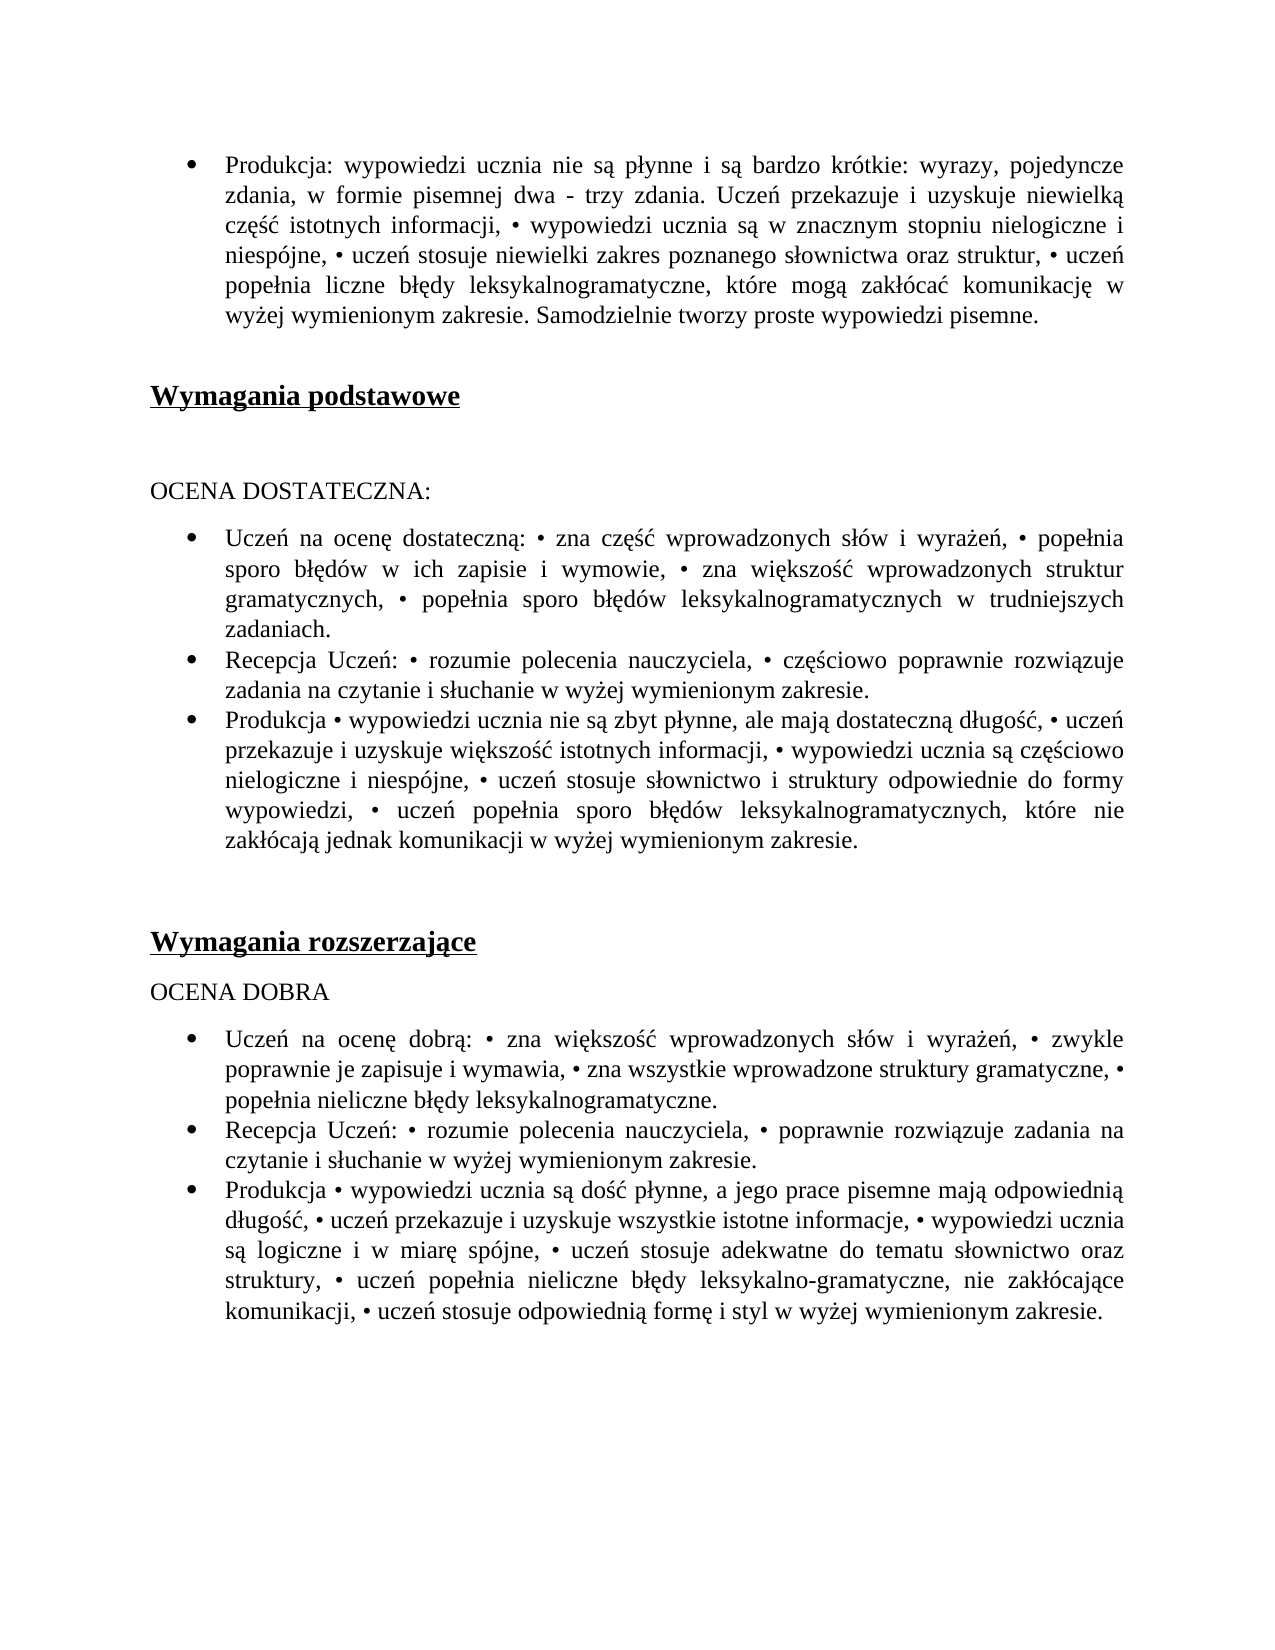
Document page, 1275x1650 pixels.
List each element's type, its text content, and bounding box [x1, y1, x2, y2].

text Wymagania podstawowe [150, 378, 1125, 411]
list Produkcja • wypowiedzi ucznia są dość płynne, a jego prace pisemne mają odpowiednią długość, • uczeń przekazuje i uzyskuje wszystkie istotne informacje, • wypowiedzi ucznia są logiczne i w miarę spójne, • uczeń stosuje adekwatne do tematu słownictwo oraz struktury, • uczeń popełnia nieliczne błędy leksykalno-gramatyczne, nie zakłócające komunikacji, • uczeń stosuje odpowiednią formę i styl w wyżej wymienionym zakresie. [187, 1175, 1125, 1324]
text Wymagania rozszerzające [150, 924, 1125, 958]
list Produkcja: wypowiedzi ucznia nie są płynne i są bardzo krótkie: wyrazy, pojedyncze zdania, w formie pisemnej dwa - trzy zdania. Uczeń przekazuje i uzyskuje niewielką część istotnych informacji, • wypowiedzi ucznia są w znacznym stopniu nielogiczne i niespójne, • uczeń stosuje niewielki zakres poznanego słownictwa oraz struktur, • uczeń popełnia liczne błędy leksykalnogramatyczne, które mogą zakłócać komunikację w wyżej wymienionym zakresie. Samodzielnie tworzy proste wypowiedzi pisemne. [187, 150, 1125, 329]
list Recepcja Uczeń: • rozumie polecenia nauczyciela, • poprawnie rozwiązuje zadania na czytanie i słuchanie w wyżej wymienionym zakresie. [187, 1115, 1125, 1174]
list Recepcja Uczeń: • rozumie polecenia nauczyciela, • częściowo poprawnie rozwiązuje zadania na czytanie i słuchanie w wyżej wymienionym zakresie. [187, 645, 1125, 704]
text OCENA DOSTATECZNA: [150, 476, 1125, 505]
text OCENA DOBRA [150, 977, 1125, 1006]
list Uczeń na ocenę dostateczną: • zna część wprowadzonych słów i wyrażeń, • popełnia sporo błędów w ich zapisie i wymowie, • zna większość wprowadzonych struktur gramatycznych, • popełnia sporo błędów leksykalnogramatycznych w trudniejszych zadaniach. [187, 523, 1125, 643]
list Produkcja • wypowiedzi ucznia nie są zbyt płynne, ale mają dostateczną długość, • uczeń przekazuje i uzyskuje większość istotnych informacji, • wypowiedzi ucznia są częściowo nielogiczne i niespójne, • uczeń stosuje słownictwo i struktury odpowiednie do formy wypowiedzi, • uczeń popełnia sporo błędów leksykalnogramatycznych, które nie zakłócają jednak komunikacji w wyżej wymienionym zakresie. [187, 705, 1125, 854]
list Uczeń na ocenę dobrą: • zna większość wprowadzonych słów i wyrażeń, • zwykle poprawnie je zapisuje i wymawia, • zna wszystkie wprowadzone struktury gramatyczne, • popełnia nieliczne błędy leksykalnogramatyczne. [187, 1024, 1125, 1113]
